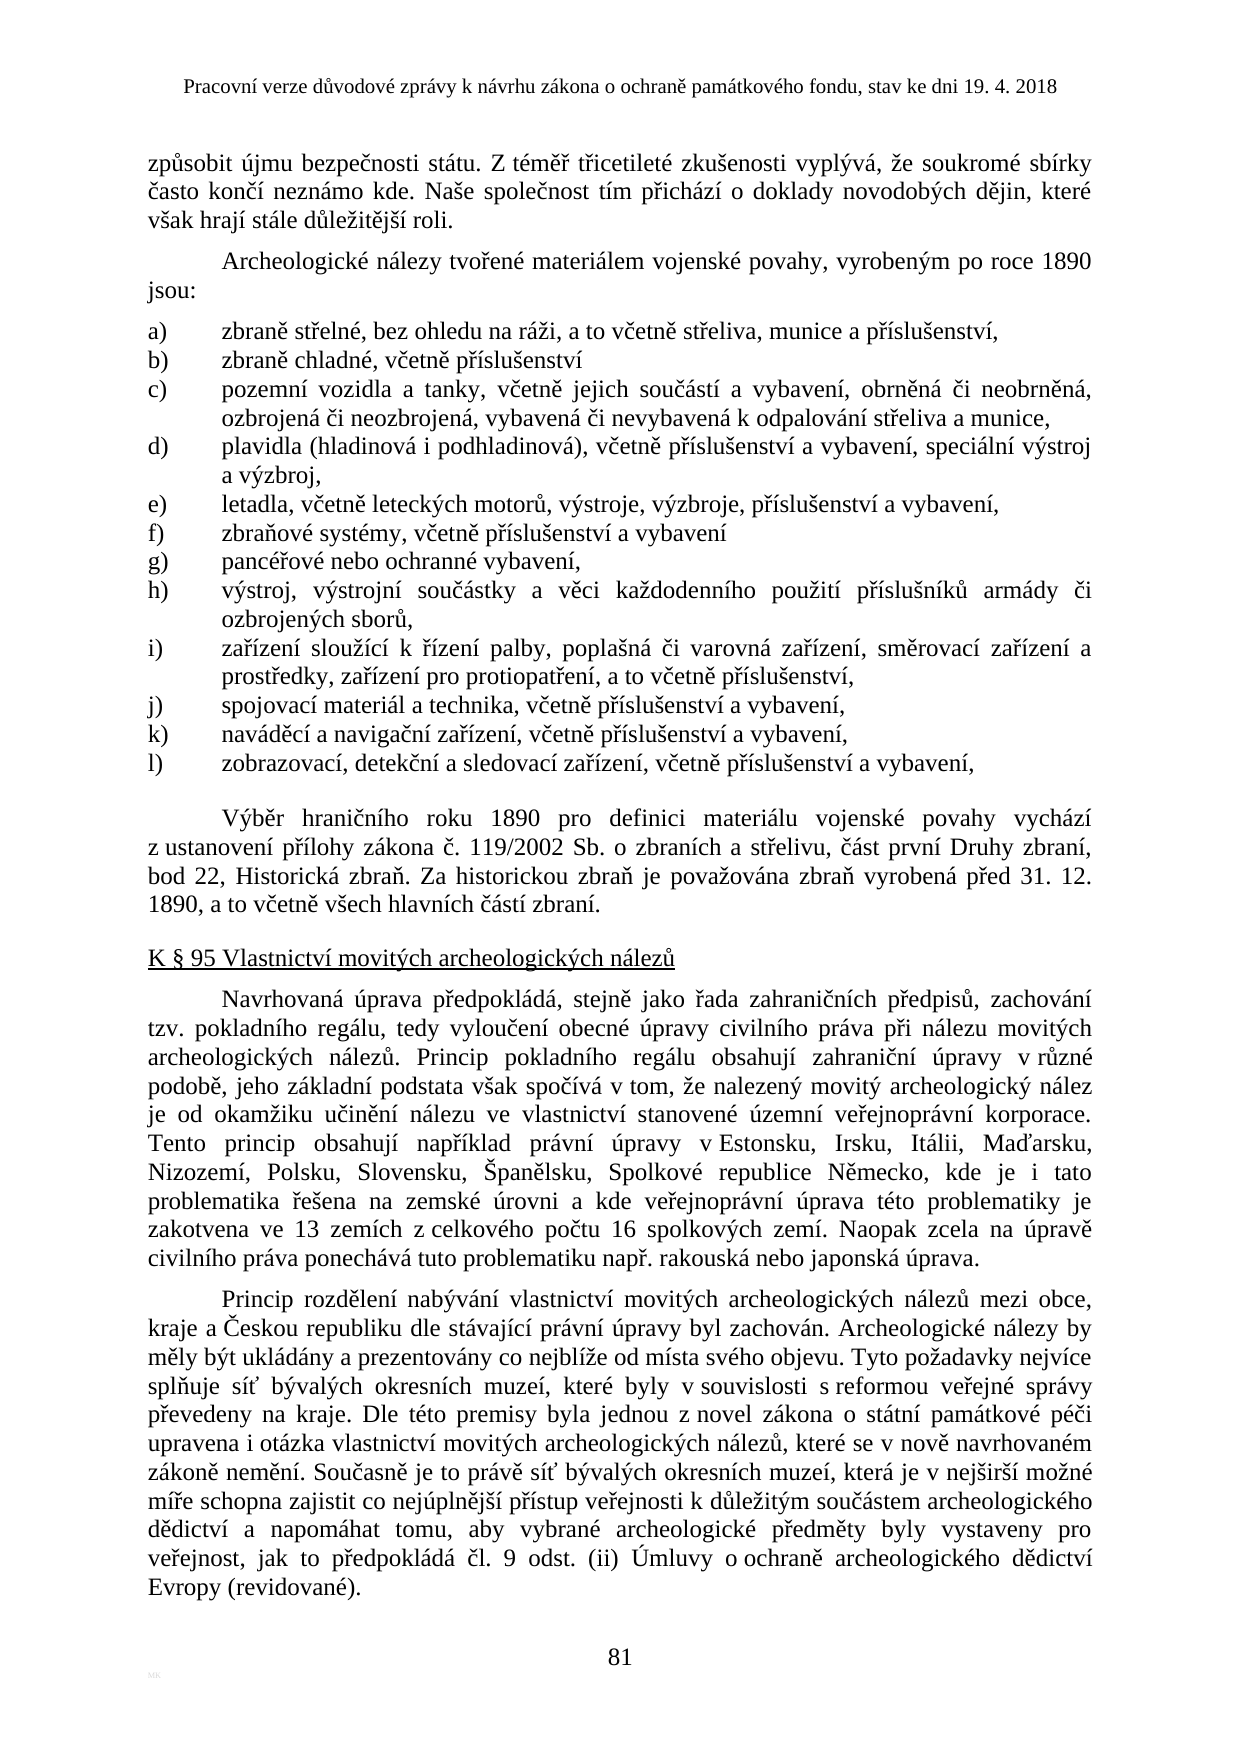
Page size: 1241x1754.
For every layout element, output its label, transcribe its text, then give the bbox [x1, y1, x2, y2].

list zobrazovací, detekční a sledovací zařízení, včetně příslušenství a vybavení, [148, 748, 1093, 776]
list zbraňové systémy, včetně příslušenství a vybavení [148, 518, 1093, 546]
text Navrhovaná úprava předpokládá, stejně jako řada zahraničních předpisů, zachování tzv. pokladního regálu, tedy vyloučení obecné úpravy civilního práva při nálezu movitých archeologických nálezů. Princip pokladního regálu obsahují zahraniční úpravy v různé podobě, jeho základní podstata však spočívá v tom, že nalezený movitý archeologický nález je od okamžiku učinění nálezu ve vlastnictví stanovené územní veřejnoprávní korporace. Tento princip obsahují například právní úpravy v Estonsku, Irsku, Itálii, Maďarsku, Nizozemí, Polsku, Slovensku, Španělsku, Spolkové republice Německo, kde je i tato problematika řešena na zemské úrovni a kde veřejnoprávní úprava této problematiky je zakotvena ve 13 zemích z celkového počtu 16 spolkových zemí. Naopak zcela na úpravě civilního práva ponechává tuto problematiku např. rakouská nebo japonská úprava. [148, 984, 1093, 1272]
list plavidla (hladinová i podhladinová), včetně příslušenství a vybavení, speciální výstroj a výzbroj, [148, 431, 1093, 489]
text Archeologické nálezy tvořené materiálem vojenské povahy, vyrobeným po roce 1890 jsou: [148, 246, 1093, 304]
list naváděcí a navigační zařízení, včetně příslušenství a vybavení, [148, 719, 1093, 748]
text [148, 148, 1093, 234]
list zbraně chladné, včetně příslušenství [148, 345, 1093, 374]
list zbraně střelné, bez ohledu na ráži, a to včetně střeliva, munice a příslušenství, [148, 316, 1093, 345]
text K § 95 Vlastnictví movitých archeologických nálezů [148, 943, 1093, 972]
list zařízení sloužící k řízení palby, poplašná či varovná zařízení, směrovací zařízení a prostředky, zařízení pro protiopatření, a to včetně příslušenství, [148, 633, 1093, 690]
text Princip rozdělení nabývání vlastnictví movitých archeologických nálezů mezi obce, kraje a Českou republiku dle stávající právní úpravy byl zachován. Archeologické nálezy by měly být ukládány a prezentovány co nejblíže od místa svého objevu. Tyto požadavky nejvíce splňuje síť bývalých okresních muzeí, které byly v souvislosti s reformou veřejné správy převedeny na kraje. Dle této premisy byla jednou z novel zákona o státní památkové péči upravena i otázka vlastnictví movitých archeologických nálezů, které se v nově navrhovaném zákoně nemění. Současně je to právě síť bývalých okresních muzeí, která je v nejširší možné míře schopna zajistit co nejúplnější přístup veřejnosti k důležitým součástem archeologického dědictví a napomáhat tomu, aby vybrané archeologické předměty byly vystaveny pro veřejnost, jak to předpokládá čl. 9 odst. (ii) Úmluvy o ochraně archeologického dědictví Evropy (revidované). [148, 1284, 1093, 1601]
list letadla, včetně leteckých motorů, výstroje, výzbroje, příslušenství a vybavení, [148, 489, 1093, 518]
list spojovací materiál a technika, včetně příslušenství a vybavení, [148, 690, 1093, 719]
text Výběr hraničního roku 1890 pro definici materiálu vojenské povahy vychází z ustanovení přílohy zákona č. 119/2002 Sb. o zbraních a střelivu, část první Druhy zbraní, bod 22, Historická zbraň. Za historickou zbraň je považována zbraň vyrobená před 31. 12. 1890, a to včetně všech hlavních částí zbraní. [148, 803, 1093, 918]
list pozemní vozidla a tanky, včetně jejich součástí a vybavení, obrněná či neobrněná, ozbrojená či neozbrojená, vybavená či nevybavená k odpalování střeliva a munice, [148, 374, 1093, 431]
list výstroj, výstrojní součástky a věci každodenního použití příslušníků armády či ozbrojených sborů, [148, 575, 1093, 633]
list pancéřové nebo ochranné vybavení, [148, 546, 1093, 575]
